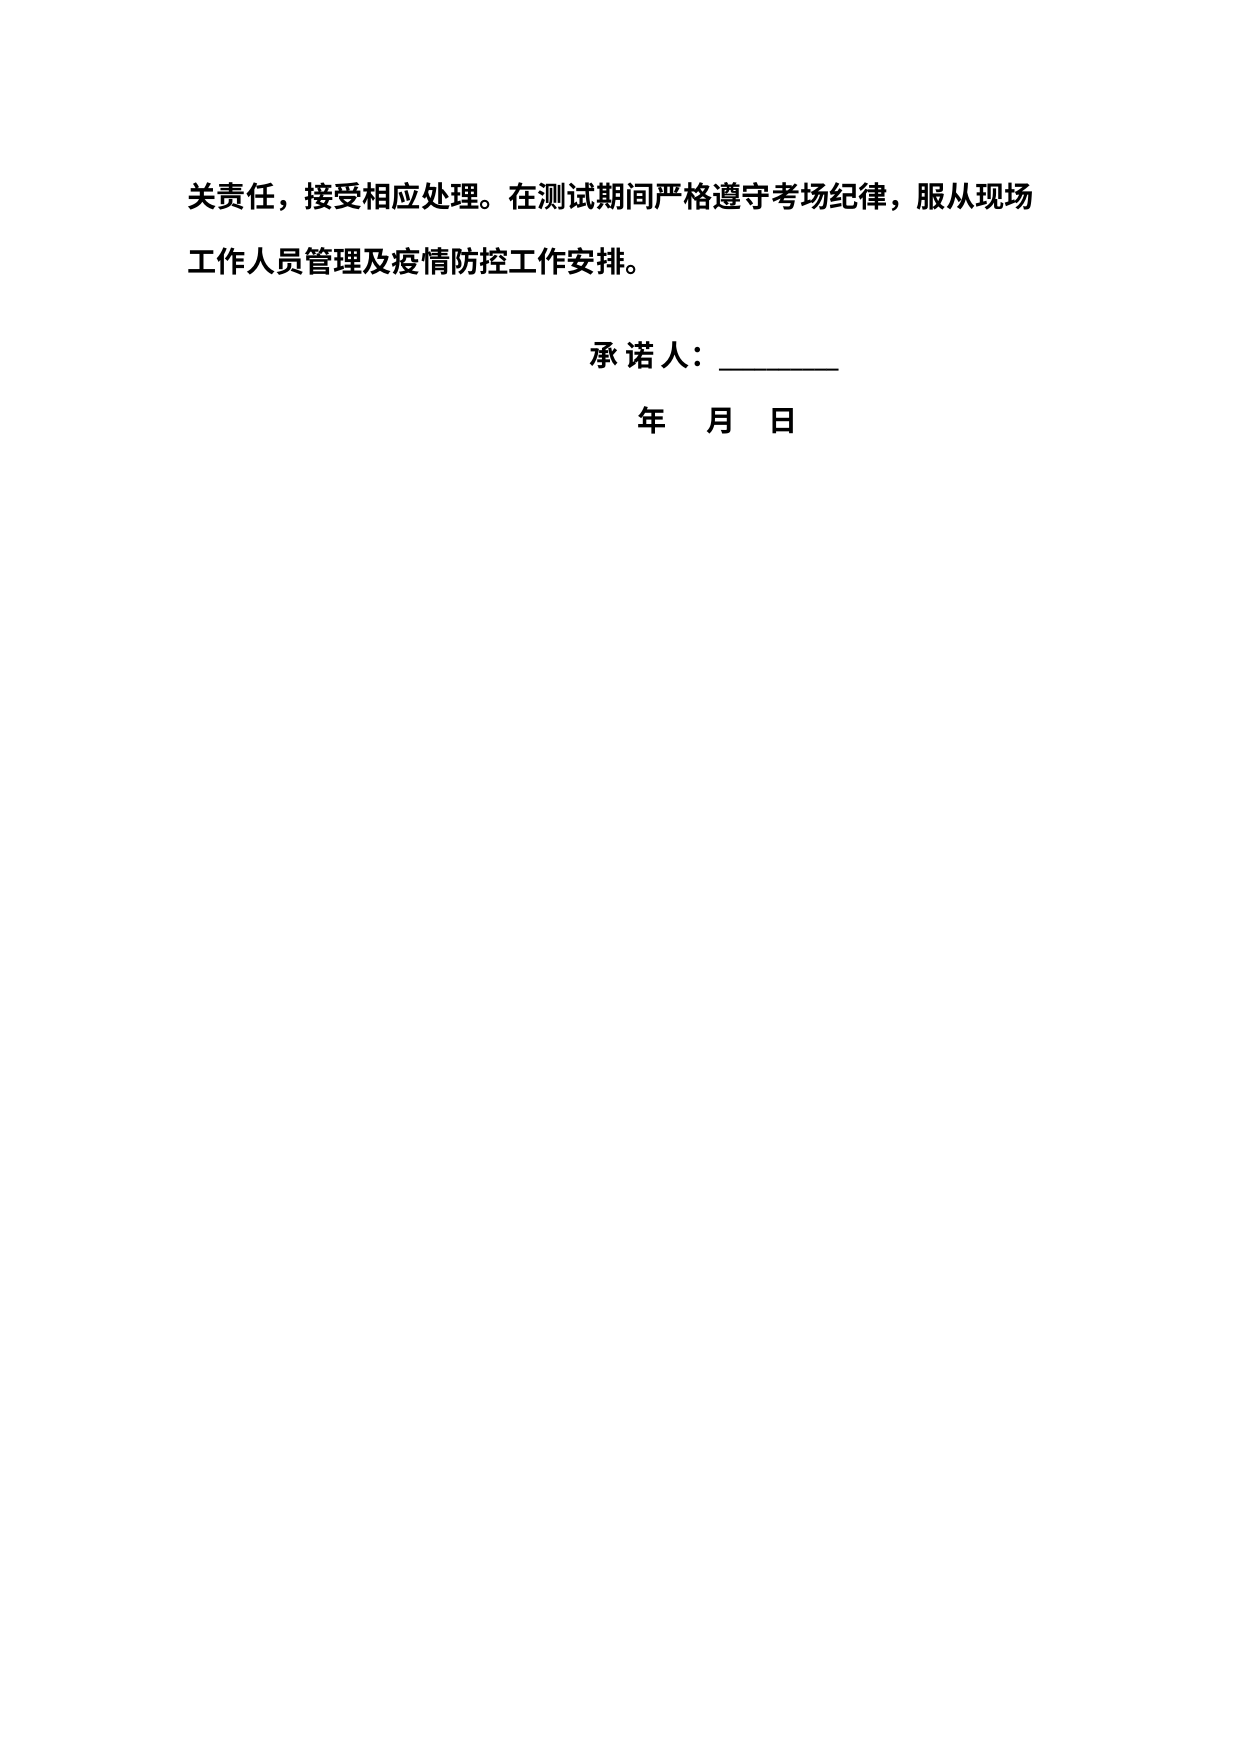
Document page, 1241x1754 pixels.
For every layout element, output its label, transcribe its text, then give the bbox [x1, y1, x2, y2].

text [187, 162, 1053, 292]
text 年 月 日 [187, 386, 1053, 451]
text 承 诺 人：__________ [187, 321, 1053, 386]
